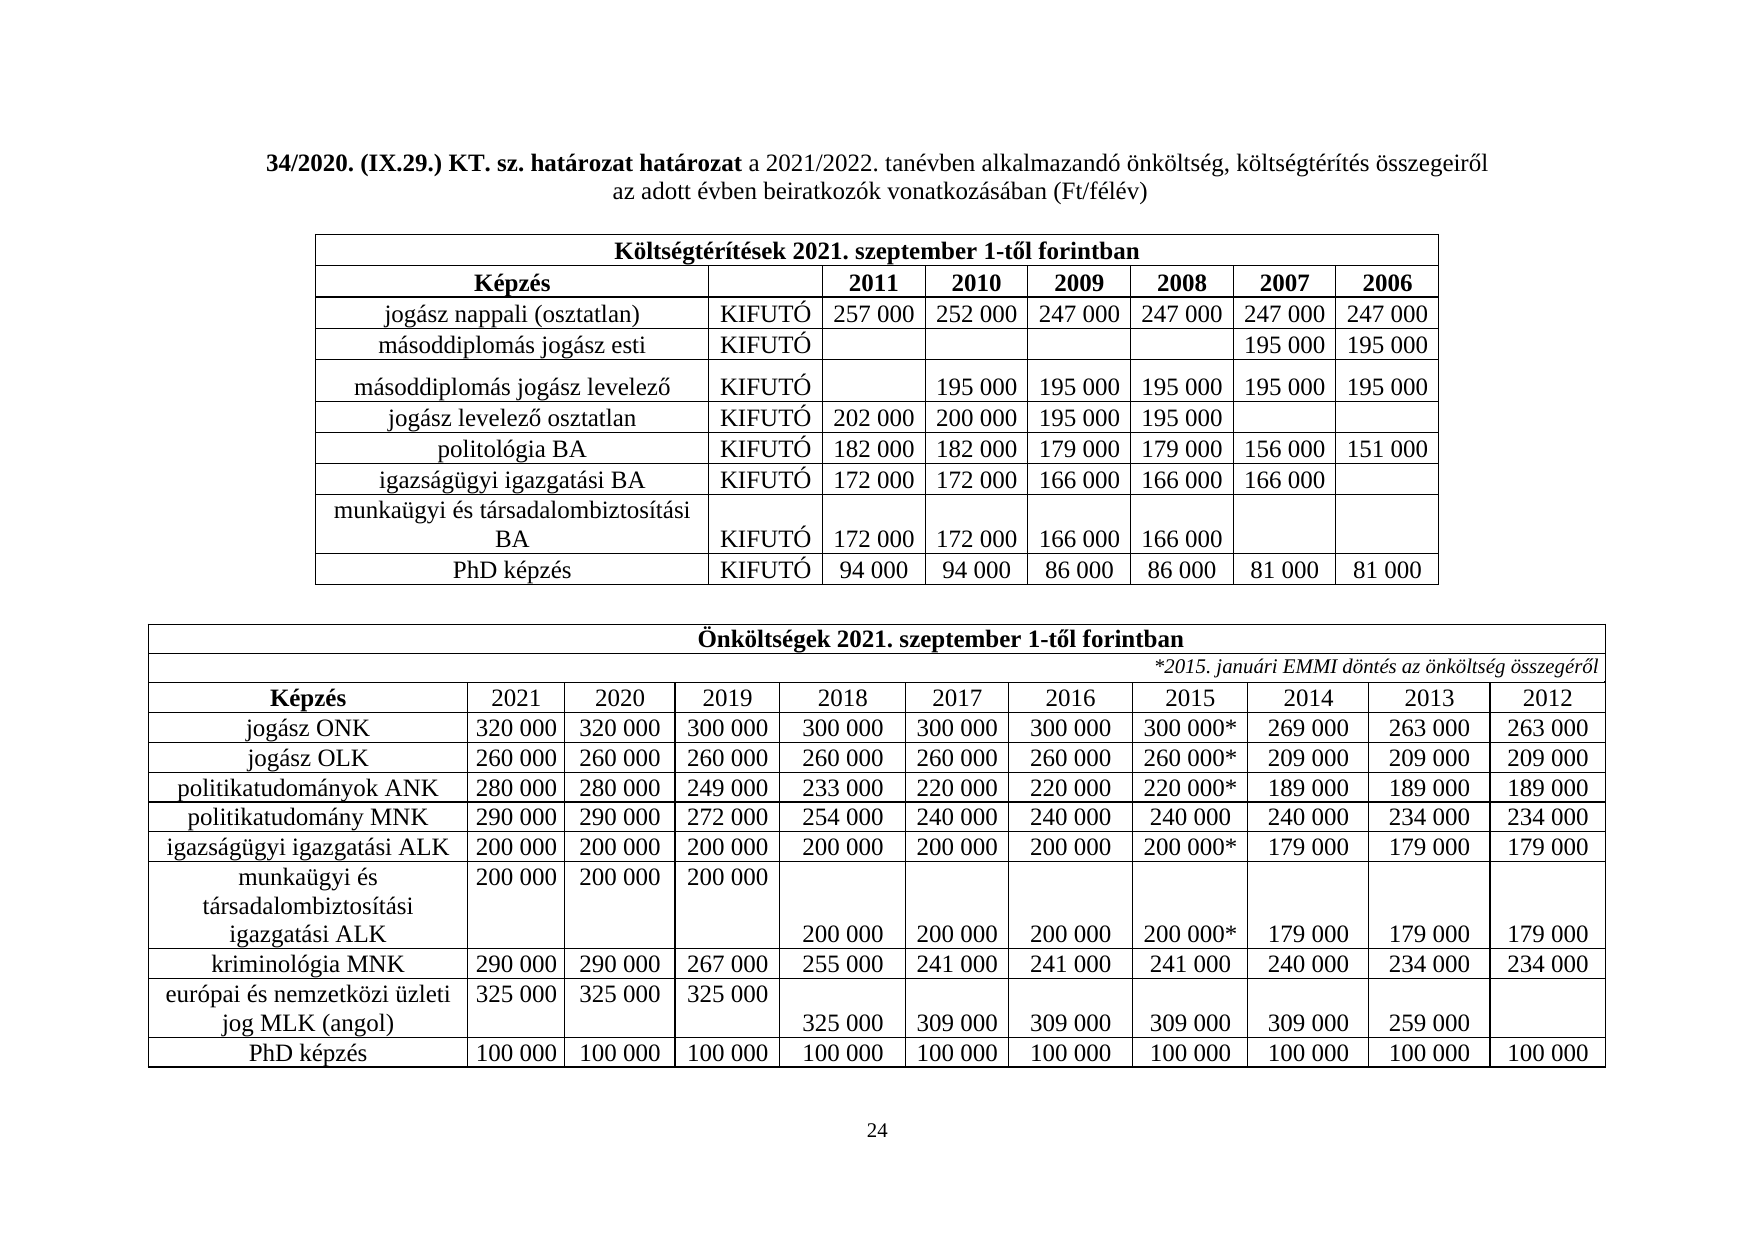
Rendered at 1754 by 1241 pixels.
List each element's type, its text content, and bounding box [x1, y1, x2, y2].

table_cell 100 000 [1248, 1038, 1368, 1066]
table_cell 325 000 [468, 979, 564, 1037]
table_cell 2016 [1009, 683, 1132, 712]
table_header Költségtérítések 2021. szeptember 1-től forintban [316, 235, 1438, 265]
table_cell 179 000 [1369, 862, 1489, 948]
table_cell PhD képzés [316, 554, 708, 584]
table_cell 100 000 [1009, 1038, 1132, 1066]
table_cell 269 000 [1248, 713, 1368, 742]
table_cell 200 000 [926, 402, 1027, 432]
table_cell jogász levelező osztatlan [316, 402, 708, 432]
table_cell 209 000 [1248, 743, 1368, 772]
table_cell 200 000 [468, 832, 564, 861]
table_cell 179 000 [1131, 433, 1233, 463]
table_cell 255 000 [780, 949, 905, 978]
table_cell 240 000 [906, 803, 1008, 831]
table_cell 2018 [780, 683, 905, 712]
table_cell 182 000 [926, 433, 1027, 463]
table_cell [1336, 464, 1438, 494]
table_cell 241 000 [1133, 949, 1247, 978]
table_cell 300 000* [1133, 713, 1247, 742]
table_cell 234 000 [1369, 803, 1489, 831]
table_cell [1234, 402, 1335, 432]
text 34/2020. (IX.29.) KT. sz. határozat határozat a 2021/2022. tanévben alkalmazandó önköltség, költségtérítés összegeiről [148, 148, 1606, 176]
table_cell KIFUTÓ [709, 433, 822, 463]
table_cell 249 000 [676, 773, 779, 801]
table_cell 195 000 [1336, 360, 1438, 401]
table_cell 280 000 [468, 773, 564, 801]
table_cell 172 000 [823, 495, 925, 553]
table_cell 2014 [1248, 683, 1368, 712]
table_cell 260 000 [565, 743, 674, 772]
table_cell 100 000 [780, 1038, 905, 1066]
table_cell [926, 329, 1027, 359]
table_cell 259 000 [1369, 979, 1489, 1037]
table_cell 195 000 [926, 360, 1027, 401]
table_cell munkaügyi és társadalombiztosítási igazgatási ALK [149, 862, 467, 948]
table_cell 179 000 [1369, 832, 1489, 861]
table_cell 260 000* [1133, 743, 1247, 772]
table_cell 260 000 [1009, 743, 1132, 772]
table_cell 247 000 [1028, 298, 1130, 328]
table_header [149, 625, 275, 653]
table_cell 2020 [565, 683, 674, 712]
table_cell 234 000 [1491, 803, 1605, 831]
table_cell 182 000 [823, 433, 925, 463]
table_cell 166 000 [1234, 464, 1335, 494]
table_cell KIFUTÓ [709, 495, 822, 553]
table_cell 267 000 [676, 949, 779, 978]
table_cell [1336, 402, 1438, 432]
table_cell 81 000 [1336, 554, 1438, 584]
table_cell 257 000 [823, 298, 925, 328]
table_cell 100 000 [565, 1038, 674, 1066]
table_cell munkaügyi és társadalombiztosítási BA [316, 495, 708, 553]
table_cell 200 000* [1133, 862, 1247, 948]
table_cell 2013 [1369, 683, 1489, 712]
table_cell 195 000 [1336, 329, 1438, 359]
table_cell 100 000 [676, 1038, 779, 1066]
table_cell 2021 [468, 683, 564, 712]
table_cell 86 000 [1028, 554, 1130, 584]
table_cell 263 000 [1491, 713, 1605, 742]
table_cell 81 000 [1234, 554, 1335, 584]
table_cell 195 000 [1131, 402, 1233, 432]
table_cell 179 000 [1248, 862, 1368, 948]
table_cell 309 000 [906, 979, 1008, 1037]
table_cell 240 000 [1248, 949, 1368, 978]
table_cell [709, 266, 822, 296]
table_cell 166 000 [1028, 495, 1130, 553]
table_cell igazságügyi igazgatási ALK [149, 832, 467, 861]
table_cell 179 000 [1491, 832, 1605, 861]
table_cell 247 000 [1131, 298, 1233, 328]
table_cell 290 000 [565, 949, 674, 978]
table_cell 247 000 [1336, 298, 1438, 328]
table_cell 209 000 [1369, 743, 1489, 772]
table_cell 252 000 [926, 298, 1027, 328]
table_cell 240 000 [1009, 803, 1132, 831]
table_cell 151 000 [1336, 433, 1438, 463]
table_cell 2019 [676, 683, 779, 712]
table_cell 2008 [1131, 266, 1233, 296]
table_cell 200 000 [1009, 862, 1132, 948]
table_cell 263 000 [1369, 713, 1489, 742]
table_cell 189 000 [1248, 773, 1368, 801]
table_cell 220 000 [1009, 773, 1132, 801]
table_cell 195 000 [1028, 402, 1130, 432]
table_cell politikatudományok ANK [149, 773, 467, 801]
table_cell [1491, 979, 1605, 1037]
table_cell 195 000 [1028, 360, 1130, 401]
table_cell [823, 329, 925, 359]
table_cell 156 000 [1234, 433, 1335, 463]
table_cell 2009 [1028, 266, 1130, 296]
table_cell 290 000 [468, 949, 564, 978]
table_cell 200 000 [1009, 832, 1132, 861]
table_cell 172 000 [823, 464, 925, 494]
table_cell 300 000 [780, 713, 905, 742]
table_cell 202 000 [823, 402, 925, 432]
table_cell 2007 [1234, 266, 1335, 296]
table_cell 166 000 [1131, 464, 1233, 494]
table_cell 234 000 [1491, 949, 1605, 978]
table_cell 172 000 [926, 495, 1027, 553]
table_cell 325 000 [676, 979, 779, 1037]
table_cell európai és nemzetközi üzleti jog MLK (angol) [149, 979, 467, 1037]
table_cell 166 000 [1028, 464, 1130, 494]
table_cell politológia BA [316, 433, 708, 463]
table_cell 309 000 [1133, 979, 1247, 1037]
table_cell 100 000 [1133, 1038, 1247, 1066]
table_cell 179 000 [1028, 433, 1130, 463]
table_cell 260 000 [780, 743, 905, 772]
table_cell KIFUTÓ [709, 554, 822, 584]
table_cell 209 000 [1491, 743, 1605, 772]
table_cell 200 000 [565, 862, 674, 948]
table_cell 280 000 [565, 773, 674, 801]
table_cell KIFUTÓ [709, 360, 822, 401]
table_cell 220 000 [906, 773, 1008, 801]
table_cell Képzés [149, 683, 467, 712]
table_cell 100 000 [468, 1038, 564, 1066]
table_cell 272 000 [676, 803, 779, 831]
table_cell 320 000 [565, 713, 674, 742]
table_cell 260 000 [676, 743, 779, 772]
table_cell 172 000 [926, 464, 1027, 494]
table_cell 260 000 [906, 743, 1008, 772]
table_cell 260 000 [468, 743, 564, 772]
table_cell 290 000 [468, 803, 564, 831]
table_cell jogász nappali (osztatlan) [316, 298, 708, 328]
table_cell 309 000 [1248, 979, 1368, 1037]
table_cell 195 000 [1234, 329, 1335, 359]
table_cell *2015. januári EMMI döntés az önköltség összegéről [275, 654, 1605, 682]
table_cell másoddiplomás jogász esti [316, 329, 708, 359]
table_cell 233 000 [780, 773, 905, 801]
table_cell 200 000 [676, 832, 779, 861]
table_cell 2012 [1491, 683, 1605, 712]
table_cell 94 000 [926, 554, 1027, 584]
table_cell 200 000 [468, 862, 564, 948]
text az adott évben beiratkozók vonatkozásában (Ft/félév) [148, 176, 1606, 205]
table_cell 86 000 [1131, 554, 1233, 584]
table_cell 200 000* [1133, 832, 1247, 861]
table_cell 179 000 [1248, 832, 1368, 861]
table_cell KIFUTÓ [709, 329, 822, 359]
table_cell [1336, 495, 1438, 553]
table_cell KIFUTÓ [709, 298, 822, 328]
table_cell 189 000 [1491, 773, 1605, 801]
table_cell 100 000 [906, 1038, 1008, 1066]
table_cell 234 000 [1369, 949, 1489, 978]
table_cell 320 000 [468, 713, 564, 742]
table_cell 200 000 [906, 832, 1008, 861]
table_cell 200 000 [780, 832, 905, 861]
table_cell 166 000 [1131, 495, 1233, 553]
table_cell 300 000 [906, 713, 1008, 742]
table_cell 179 000 [1491, 862, 1605, 948]
table_cell 220 000* [1133, 773, 1247, 801]
table_cell 200 000 [906, 862, 1008, 948]
table_cell PhD képzés [149, 1038, 467, 1066]
table_cell 300 000 [1009, 713, 1132, 742]
table_cell 2011 [823, 266, 925, 296]
table_cell KIFUTÓ [709, 402, 822, 432]
table_cell 241 000 [906, 949, 1008, 978]
table_cell 2006 [1336, 266, 1438, 296]
table_cell kriminológia MNK [149, 949, 467, 978]
table_cell 254 000 [780, 803, 905, 831]
table_cell 189 000 [1369, 773, 1489, 801]
table_cell KIFUTÓ [709, 464, 822, 494]
table_cell 100 000 [1369, 1038, 1489, 1066]
table_cell 240 000 [1248, 803, 1368, 831]
table_cell igazságügyi igazgatási BA [316, 464, 708, 494]
table_cell 200 000 [676, 862, 779, 948]
table_cell 94 000 [823, 554, 925, 584]
table_cell 195 000 [1131, 360, 1233, 401]
table_cell [149, 654, 275, 682]
table_cell 2010 [926, 266, 1027, 296]
table_cell jogász ONK [149, 713, 467, 742]
table_cell 325 000 [780, 979, 905, 1037]
table_cell 290 000 [565, 803, 674, 831]
table_cell 2015 [1133, 683, 1247, 712]
table_cell [1028, 329, 1130, 359]
table_cell 100 000 [1491, 1038, 1605, 1066]
table_cell 247 000 [1234, 298, 1335, 328]
table_cell 241 000 [1009, 949, 1132, 978]
table_cell másoddiplomás jogász levelező [316, 360, 708, 401]
table_cell [1234, 495, 1335, 553]
table_cell [1131, 329, 1233, 359]
table_cell jogász OLK [149, 743, 467, 772]
table_cell 300 000 [676, 713, 779, 742]
table_cell 200 000 [780, 862, 905, 948]
table_cell 200 000 [565, 832, 674, 861]
table_cell 309 000 [1009, 979, 1132, 1037]
table_header Önköltségek 2021. szeptember 1-től forintban [275, 625, 1605, 653]
table_cell 2017 [906, 683, 1008, 712]
table_cell 195 000 [1234, 360, 1335, 401]
table_cell Képzés [316, 266, 708, 296]
table_cell 240 000 [1133, 803, 1247, 831]
table_cell politikatudomány MNK [149, 803, 467, 831]
table_cell 325 000 [565, 979, 674, 1037]
table_cell [823, 360, 925, 401]
